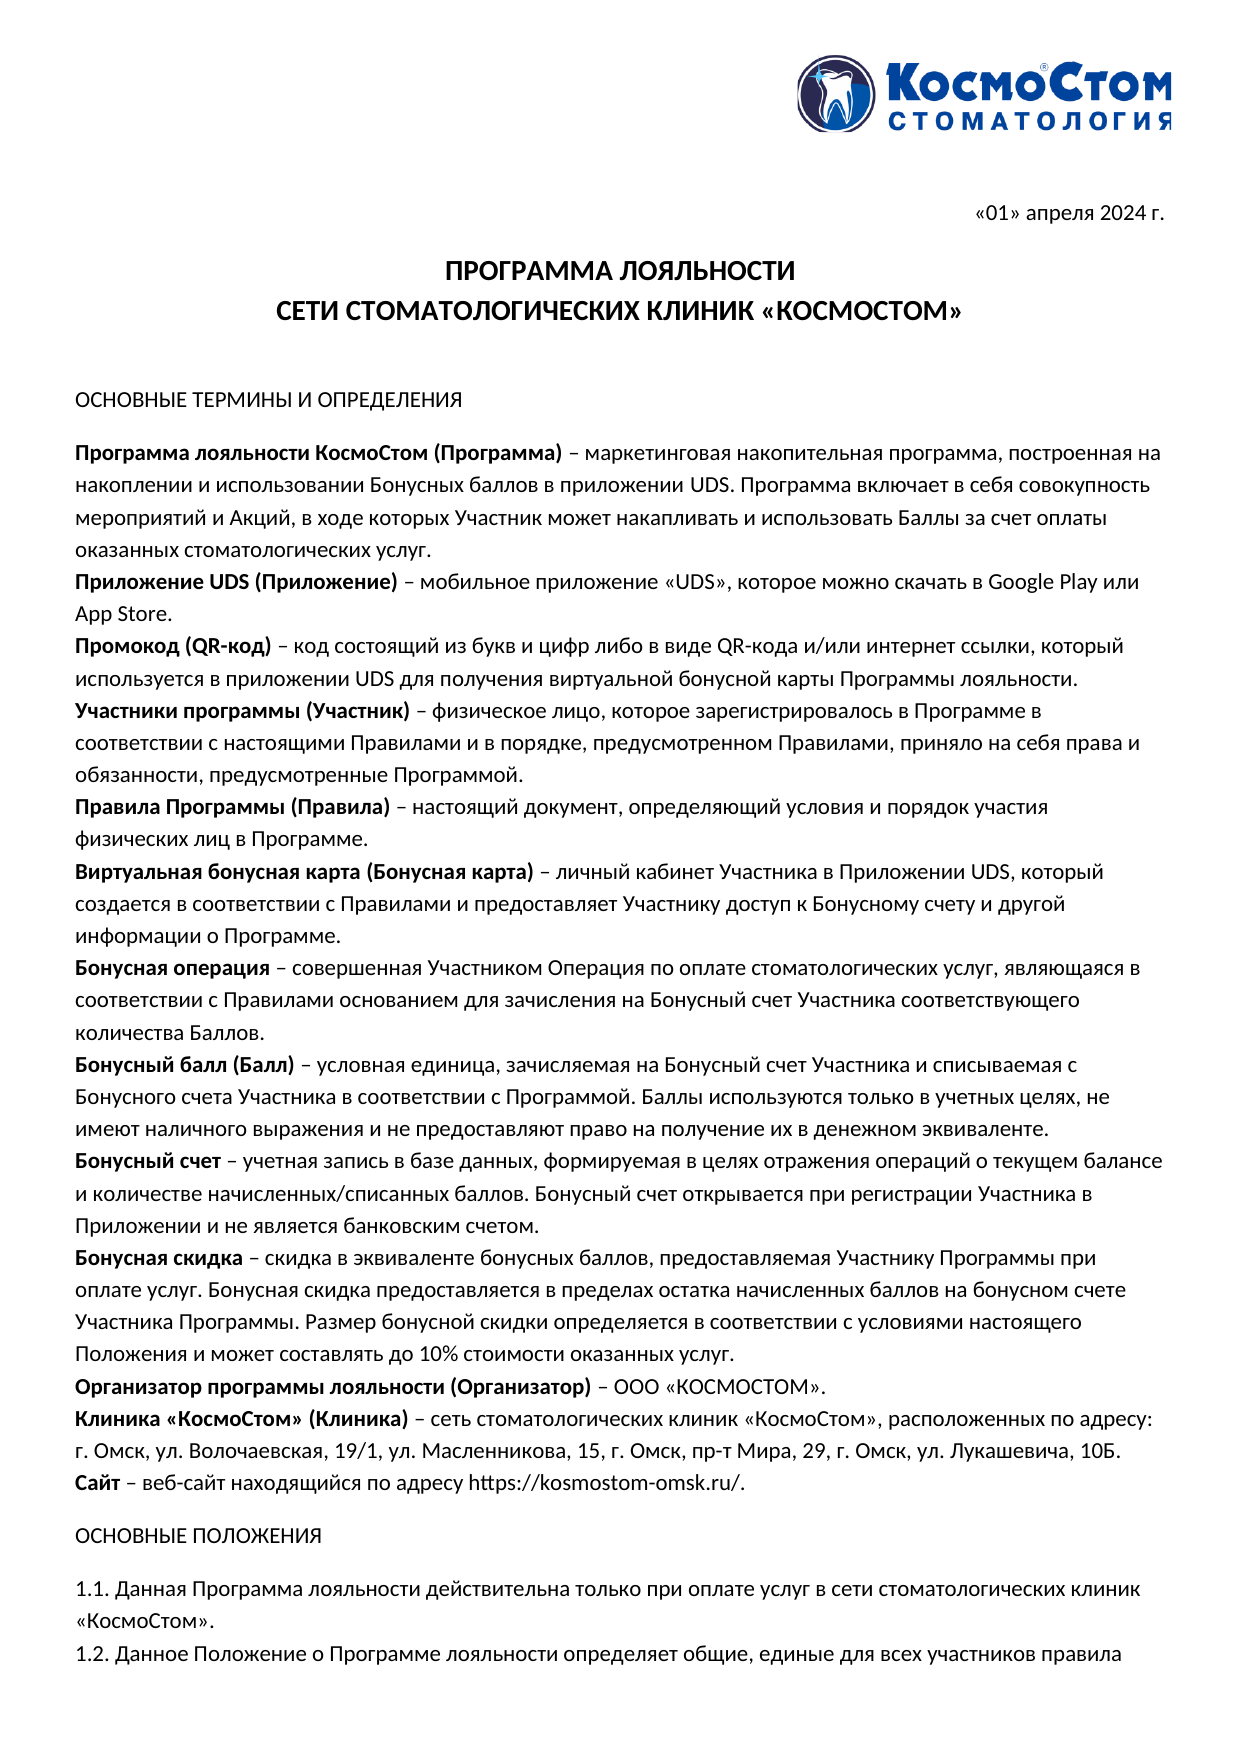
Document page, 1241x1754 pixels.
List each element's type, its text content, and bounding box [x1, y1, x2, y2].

text ОСНОВНЫЕ ПОЛОЖЕНИЯ [75, 1521, 1165, 1549]
text Программа лояльности КосмоСтом (Программа) – маркетинговая накопительная программа, построенная на накоплении и использовании Бонусных баллов в приложении UDS. Программа включает в себя совокупность мероприятий и Акций, в ходе которых Участник может накапливать и использовать Баллы за счет оплаты оказанных стоматологических услуг. Приложение UDS (Приложение) – мобильное приложение «UDS», которое можно скачать в Google Play или App Store. Промокод (QR-код) – код состоящий из букв и цифр либо в виде QR-кода и/или интернет ссылки, который используется в приложении UDS для получения виртуальной бонусной карты Программы лояльности. Участники программы (Участник) – физическое лицо, которое зарегистрировалось в Программе в соответствии с настоящими Правилами и в порядке, предусмотренном Правилами, приняло на себя права и обязанности, предусмотренные Программой. Правила Программы (Правила) – настоящий документ, определяющий условия и порядок участия физических лиц в Программе. Виртуальная бонусная карта (Бонусная карта) – личный кабинет Участника в Приложении UDS, который создается в соответствии с Правилами и предоставляет Участнику доступ к Бонусному счету и другой информации о Программе. Бонусная операция – совершенная Участником Операция по оплате стоматологических услуг, являющаяся в соответствии с Правилами основанием для зачисления на Бонусный счет Участника соответствующего количества Баллов. Бонусный балл (Балл) – условная единица, зачисляемая на Бонусный счет Участника и списываемая с Бонусного счета Участника в соответствии с Программой. Баллы используются только в учетных целях, не имеют наличного выражения и не предоставляют право на получение их в денежном эквиваленте. Бонусный счет – учетная запись в базе данных, формируемая в целях отражения операций о текущем балансе и количестве начисленных/списанных баллов. Бонусный счет открывается при регистрации Участника в Приложении и не является банковским счетом. Бонусная скидка – скидка в эквиваленте бонусных баллов, предоставляемая Участнику Программы при оплате услуг. Бонусная скидка предоставляется в пределах остатка начисленных баллов на бонусном счете Участника Программы. Размер бонусной скидки определяется в соответствии с условиями настоящего Положения и может составлять до 10% стоимости оказанных услуг. Организатор программы лояльности (Организатор) – ООО «КОСМОСТОМ». Клиника «КосмоСтом» (Клиника) – сеть стоматологических клиник «КосмоСтом», расположенных по адресу: г. Омск, ул. Волочаевская, 19/1, ул. Масленникова, 15, г. Омск, пр-т Мира, 29, г. Омск, ул. Лукашевича, 10Б. Сайт – веб-сайт находящийся по адресу https://kosmostom-omsk.ru/. [75, 438, 1165, 1496]
text ОСНОВНЫЕ ТЕРМИНЫ И ОПРЕДЕЛЕНИЯ [75, 385, 1165, 413]
text «01» апреля 2024 г. [75, 198, 1165, 227]
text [75, 1574, 1165, 1667]
picture [796, 53, 1171, 132]
text ПРОГРАММА ЛОЯЛЬНОСТИ СЕТИ СТОМАТОЛОГИЧЕСКИХ КЛИНИК «КОСМОСТОМ» [75, 252, 1165, 360]
